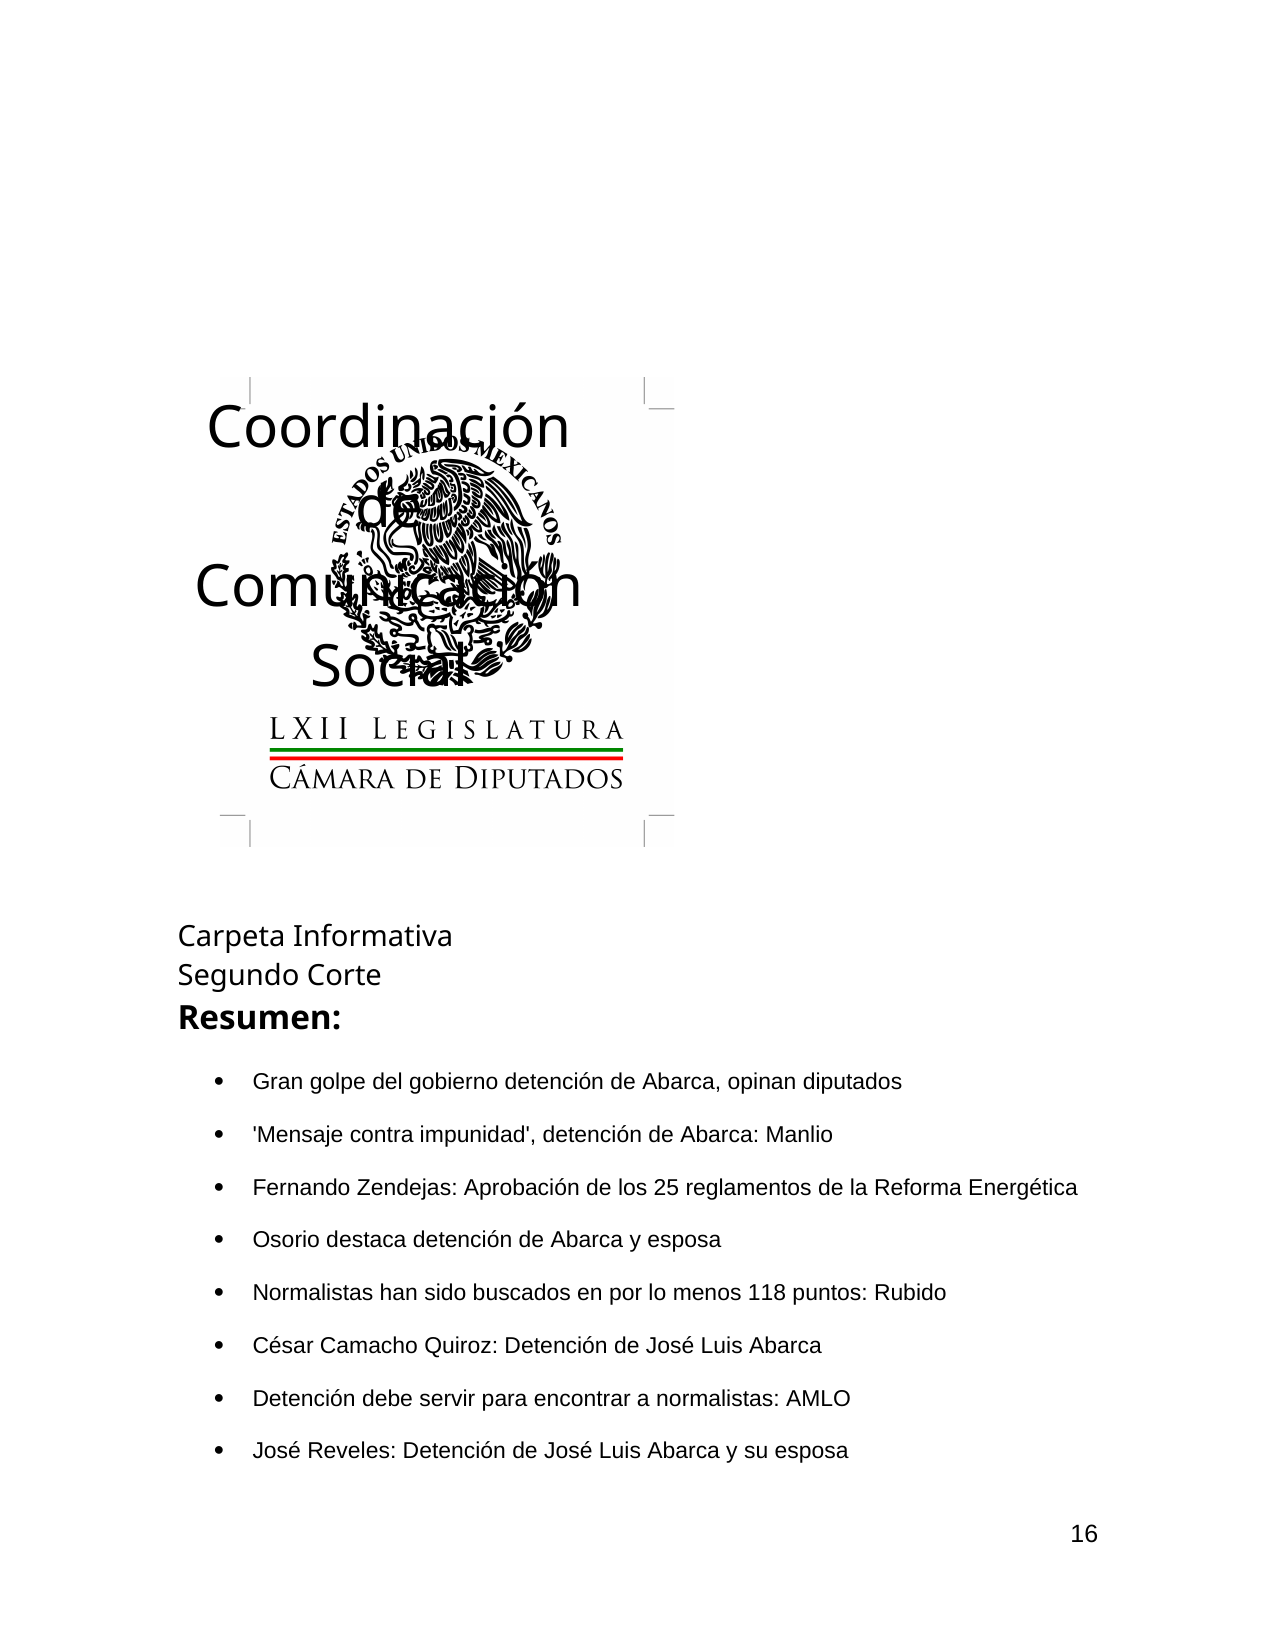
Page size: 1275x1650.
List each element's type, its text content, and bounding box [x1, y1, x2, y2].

list 'Mensaje contra impunidad', detención de Abarca: Manlio [215, 1121, 1098, 1147]
list Fernando Zendejas: Aprobación de los 25 reglamentos de la Reforma Energética [215, 1174, 1098, 1200]
list Detención debe servir para encontrar a normalistas: AMLO [215, 1384, 1098, 1411]
list César Camacho Quiroz: Detención de José Luis Abarca [215, 1332, 1098, 1358]
text Segundo Corte [177, 954, 1098, 994]
list José Reveles: Detención de José Luis Abarca y su esposa [215, 1437, 1098, 1464]
picture [219, 377, 675, 847]
list Normalistas han sido buscados en por lo menos 118 puntos: Rubido [215, 1279, 1098, 1306]
list Osorio destaca detención de Abarca y esposa [215, 1226, 1098, 1253]
text Resumen: [177, 994, 1098, 1039]
list Gran golpe del gobierno detención de Abarca, opinan diputados [215, 1068, 1098, 1095]
text Carpeta Informativa [177, 915, 1098, 954]
